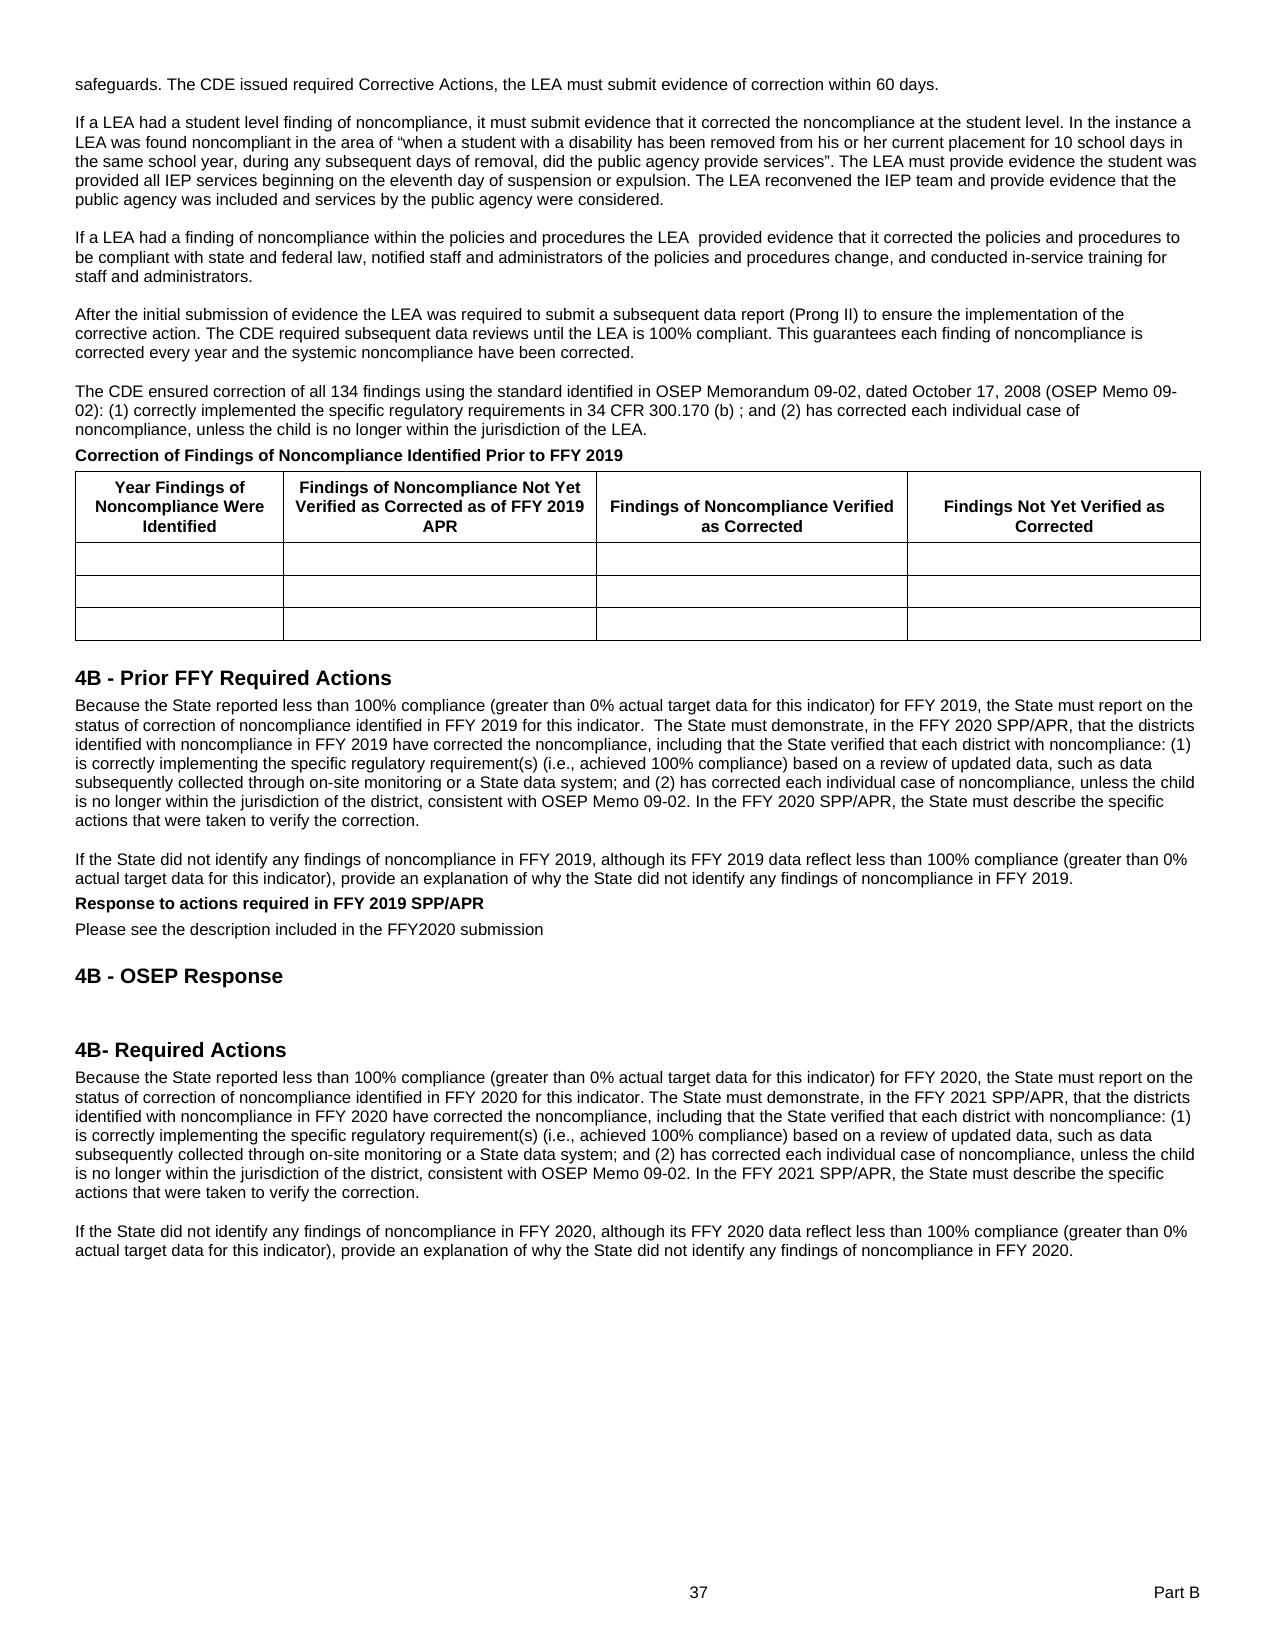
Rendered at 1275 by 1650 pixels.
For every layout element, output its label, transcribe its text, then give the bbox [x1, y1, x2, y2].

text Please see the description included in the FFY2020 submission [75, 919, 1200, 939]
table_cell [284, 543, 596, 574]
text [75, 75, 1200, 439]
text Because the State reported less than 100% compliance (greater than 0% actual target data for this indicator) for FFY 2020, the State must report on the status of correction of noncompliance identified in FFY 2020 for this indicator. The State must demonstrate, in the FFY 2021 SPP/APR, that the districts identified with noncompliance in FFY 2020 have corrected the noncompliance, including that the State verified that each district with noncompliance: (1) is correctly implementing the specific regulatory requirement(s) (i.e., achieved 100% compliance) based on a review of updated data, such as data subsequently collected through on-site monitoring or a State data system; and (2) has corrected each individual case of noncompliance, unless the child is no longer within the jurisdiction of the district, consistent with OSEP Memo 09-02. In the FFY 2021 SPP/APR, the State must describe the specific actions that were taken to verify the correction. If the State did not identify any findings of noncompliance in FFY 2020, although its FFY 2020 data reflect less than 100% compliance (greater than 0% actual target data for this indicator), provide an explanation of why the State did not identify any findings of noncompliance in FFY 2020. [75, 1068, 1200, 1260]
text Because the State reported less than 100% compliance (greater than 0% actual target data for this indicator) for FFY 2019, the State must report on the status of correction of noncompliance identified in FFY 2019 for this indicator. The State must demonstrate, in the FFY 2020 SPP/APR, that the districts identified with noncompliance in FFY 2019 have corrected the noncompliance, including that the State verified that each district with noncompliance: (1) is correctly implementing the specific regulatory requirement(s) (i.e., achieved 100% compliance) based on a review of updated data, such as data subsequently collected through on-site monitoring or a State data system; and (2) has corrected each individual case of noncompliance, unless the child is no longer within the jurisdiction of the district, consistent with OSEP Memo 09-02. In the FFY 2020 SPP/APR, the State must describe the specific actions that were taken to verify the correction. If the State did not identify any findings of noncompliance in FFY 2019, although its FFY 2019 data reflect less than 100% compliance (greater than 0% actual target data for this indicator), provide an explanation of why the State did not identify any findings of noncompliance in FFY 2019. [75, 696, 1200, 888]
table_cell [597, 608, 907, 640]
table_header Findings of Noncompliance Not Yet Verified as Corrected as of FFY 2019 APR [284, 472, 596, 542]
table_header Findings Not Yet Verified as Corrected [908, 472, 1200, 542]
table_cell [76, 543, 283, 574]
table_cell [284, 576, 596, 607]
table_header Year Findings of Noncompliance Were Identified [76, 472, 283, 542]
table_cell [76, 608, 283, 640]
subtitle 4B - OSEP Response [75, 964, 1200, 988]
table_cell [908, 608, 1200, 640]
table_cell [908, 543, 1200, 574]
table_cell [597, 543, 907, 574]
table_cell [597, 576, 907, 607]
text Correction of Findings of Noncompliance Identified Prior to FFY 2019 [75, 445, 1200, 464]
subtitle 4B- Required Actions [75, 1038, 1200, 1062]
table_cell [908, 576, 1200, 607]
table_header Findings of Noncompliance Verified as Corrected [597, 472, 907, 542]
table_cell [284, 608, 596, 640]
text Response to actions required in FFY 2019 SPP/APR [75, 894, 1200, 913]
subtitle 4B - Prior FFY Required Actions [75, 666, 1200, 690]
table_cell [76, 576, 283, 607]
